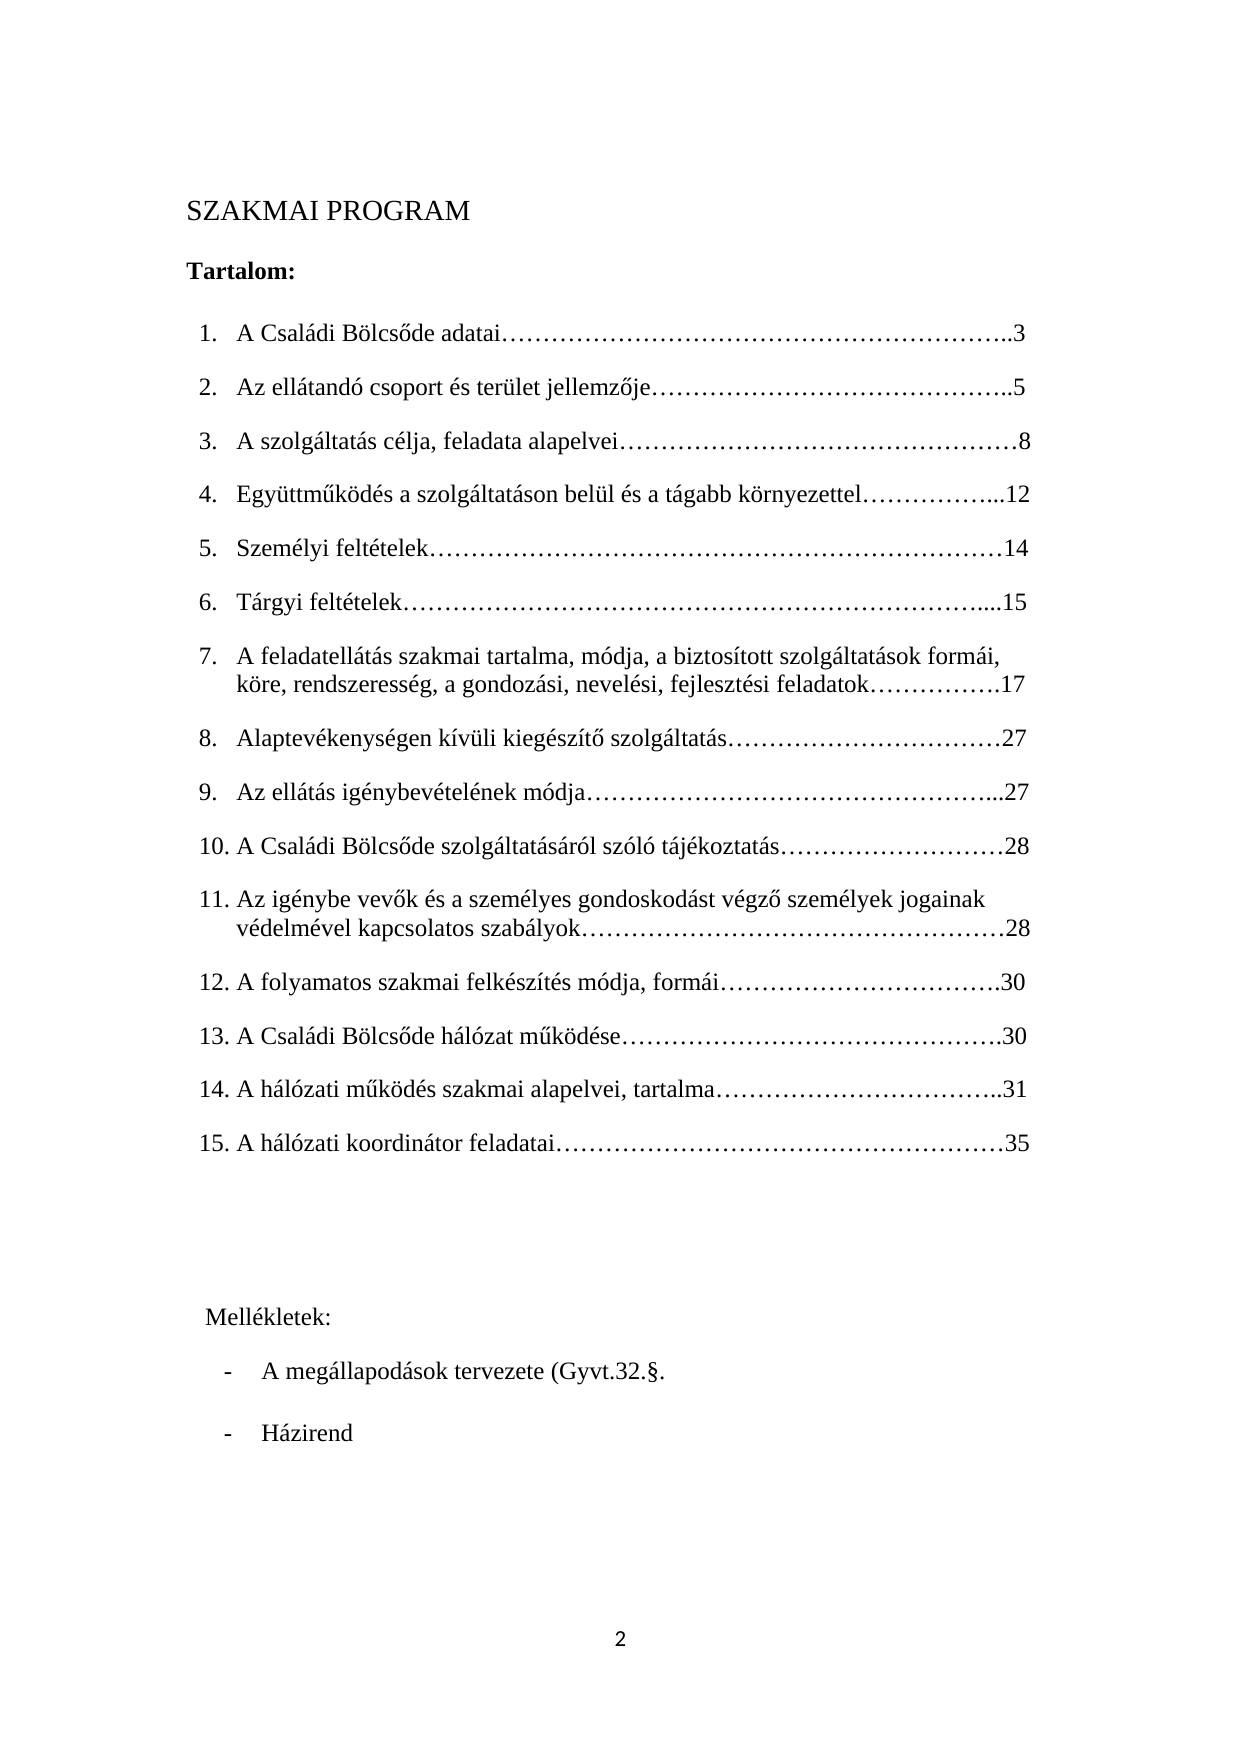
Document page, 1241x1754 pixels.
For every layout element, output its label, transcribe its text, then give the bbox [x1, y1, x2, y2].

table_header SZAKMAI PROGRAM Tartalom: A Családi Bölcsőde adatai……………………………………………………..3 Az ellátandó csoport és terület jellemzője……………………………………..5 A szolgáltatás célja, feladata alapelvei…………………………………………8 Együttműködés a szolgáltatáson belül és a tágabb környezettel……………...12 Személyi feltételek……………………………………………………………14 Tárgyi feltételek……………………………………………………………....15 A feladatellátás szakmai tartalma, módja, a biztosított szolgáltatások formái, köre, rendszeresség, a gondozási, nevelési, fejlesztési feladatok…………….17 Alaptevékenységen kívüli kiegészítő szolgáltatás……………………………27 Az ellátás igénybevételének módja…………………………………………...27 A Családi Bölcsőde szolgáltatásáról szóló tájékoztatás………………………28 Az igénybe vevők és a személyes gondoskodást végző személyek jogainak védelmével kapcsolatos szabályok……………………………………………28 A folyamatos szakmai felkészítés módja, formái…………………………….30 A Családi Bölcsőde hálózat működése……………………………………….30 A hálózati működés szakmai alapelvei, tartalma……………………………..31 A hálózati koordinátor feladatai………………………………………………35 Mellékletek: A megállapodások tervezete (Gyvt.32.§. Házirend [164, 148, 1076, 1591]
